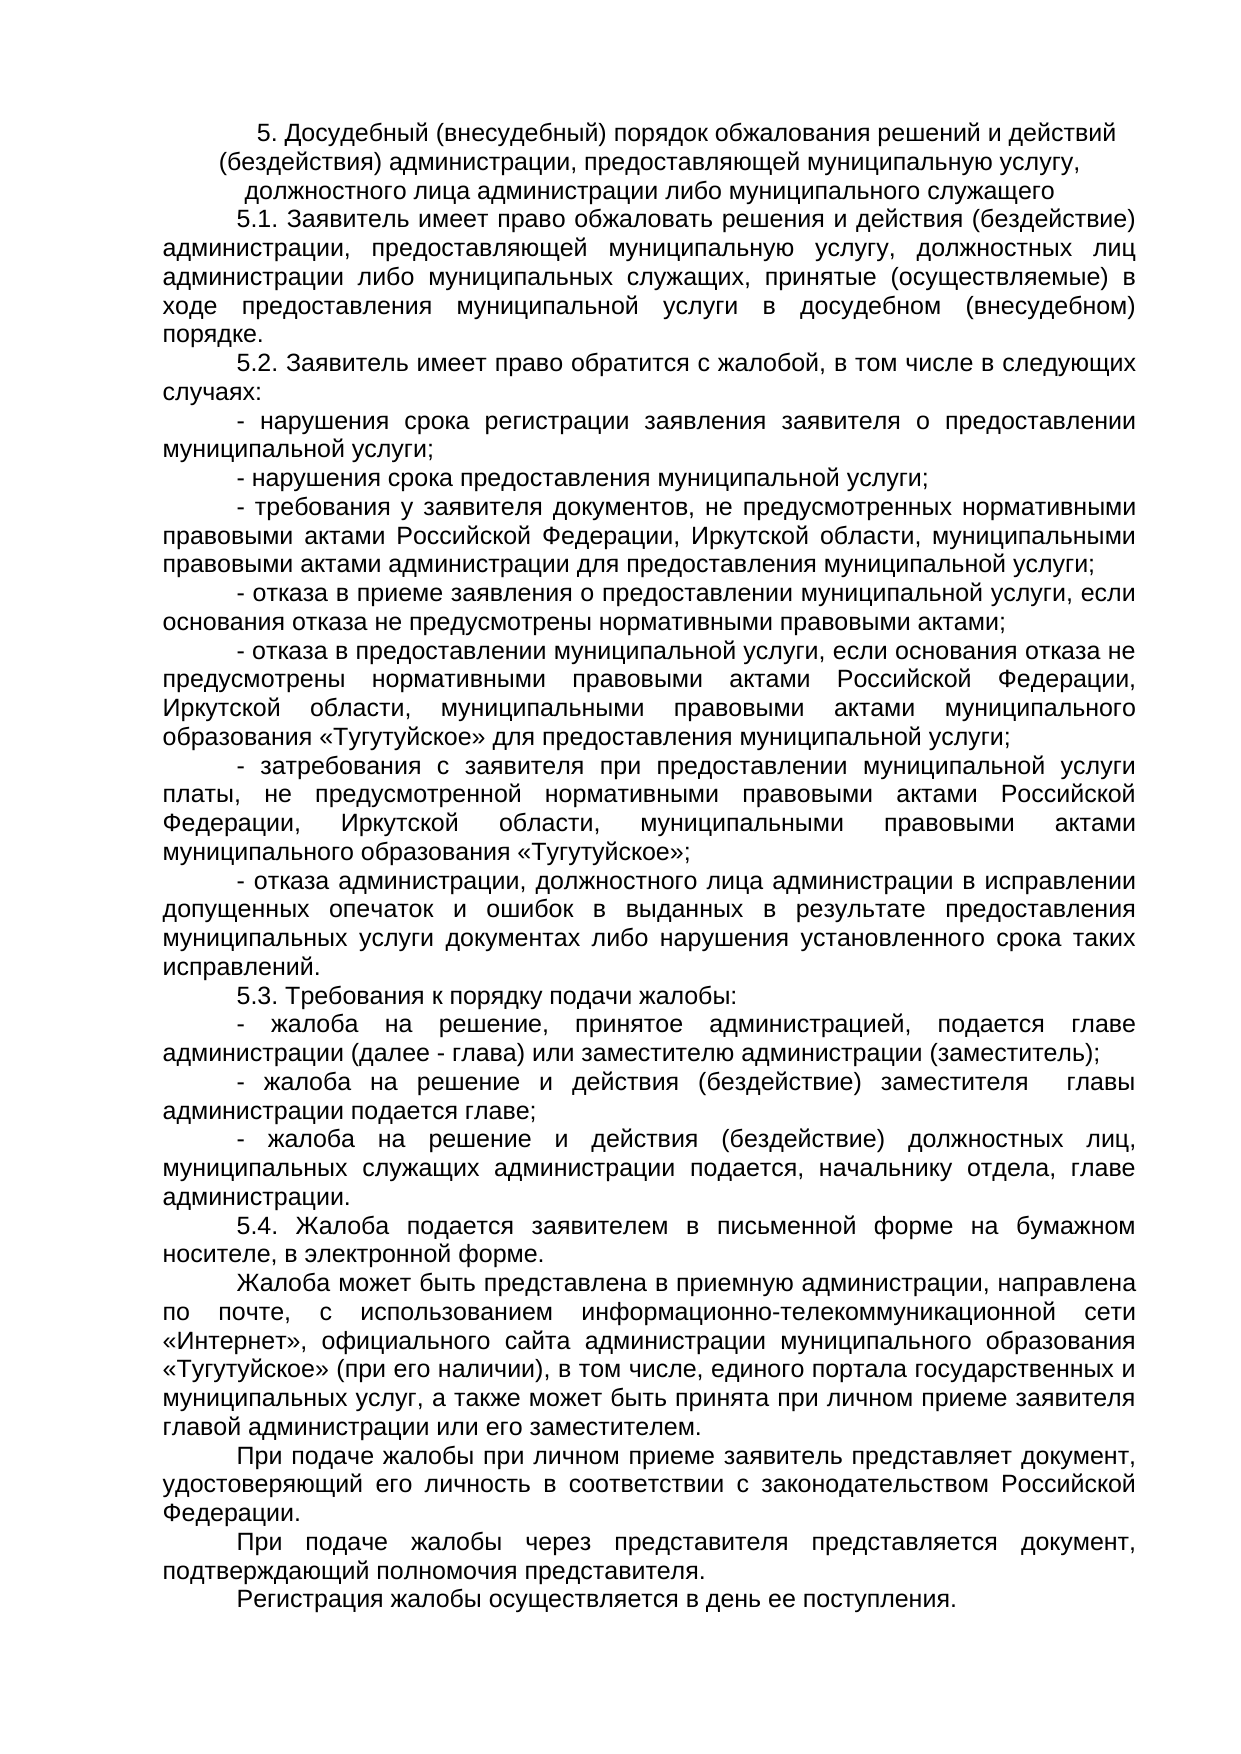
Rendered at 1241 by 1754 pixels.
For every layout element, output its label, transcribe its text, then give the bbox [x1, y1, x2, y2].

text - отказа в приеме заявления о предоставлении муниципальной услуги, если основания отказа не предусмотрены нормативными правовыми актами; [162, 578, 1137, 636]
text 5.2. Заявитель имеет право обратится с жалобой, в том числе в следующих случаях: [162, 348, 1137, 406]
text - жалоба на решение, принятое администрацией, подается главе администрации (далее - глава) или заместителю администрации (заместитель); [162, 1009, 1137, 1067]
text - нарушения срока регистрации заявления заявителя о предоставлении муниципальной услуги; [162, 406, 1137, 463]
text - затребования с заявителя при предоставлении муниципальной услуги платы, не предусмотренной нормативными правовыми актами Российской Федерации, Иркутской области, муниципальными правовыми актами муниципального образования «Тугутуйское»; [162, 751, 1137, 866]
text 5. Досудебный (внесудебный) порядок обжалования решений и действий (бездействия) администрации, предоставляющей муниципальную услугу, должностного лица администрации либо муниципального служащего [162, 118, 1137, 204]
text Регистрация жалобы осуществляется в день ее поступления. [162, 1584, 1137, 1613]
text 5.1. Заявитель имеет право обжаловать решения и действия (бездействие) администрации, предоставляющей муниципальную услугу, должностных лиц администрации либо муниципальных служащих, принятые (осуществляемые) в ходе предоставления муниципальной услуги в досудебном (внесудебном) порядке. [162, 204, 1137, 348]
text - отказа администрации, должностного лица администрации в исправлении допущенных опечаток и ошибок в выданных в результате предоставления муниципальных услуги документах либо нарушения установленного срока таких исправлений. [162, 866, 1137, 981]
text - жалоба на решение и действия (бездействие) заместителя главы администрации подается главе; [162, 1067, 1137, 1124]
text При подаче жалобы через представителя представляется документ, подтверждающий полномочия представителя. [162, 1527, 1137, 1584]
text - нарушения срока предоставления муниципальной услуги; [162, 463, 1137, 492]
text - жалоба на решение и действия (бездействие) должностных лиц, муниципальных служащих администрации подается, начальнику отдела, главе администрации. [162, 1124, 1137, 1211]
text Жалоба может быть представлена в приемную администрации, направлена по почте, с использованием информационно-телекоммуникационной сети «Интернет», официального сайта администрации муниципального образования «Тугутуйское» (при его наличии), в том числе, единого портала государственных и муниципальных услуг, а также может быть принята при личном приеме заявителя главой администрации или его заместителем. [162, 1268, 1137, 1441]
text - требования у заявителя документов, не предусмотренных нормативными правовыми актами Российской Федерации, Иркутской области, муниципальными правовыми актами администрации для предоставления муниципальной услуги; [162, 492, 1137, 578]
text - отказа в предоставлении муниципальной услуги, если основания отказа не предусмотрены нормативными правовыми актами Российской Федерации, Иркутской области, муниципальными правовыми актами муниципального образования «Тугутуйское» для предоставления муниципальной услуги; [162, 636, 1137, 751]
text 5.3. Требования к порядку подачи жалобы: [162, 981, 1137, 1009]
text При подаче жалобы при личном приеме заявитель представляет документ, удостоверяющий его личность в соответствии с законодательством Российской Федерации. [162, 1441, 1137, 1527]
text 5.4. Жалоба подается заявителем в письменной форме на бумажном носителе, в электронной форме. [162, 1211, 1137, 1268]
